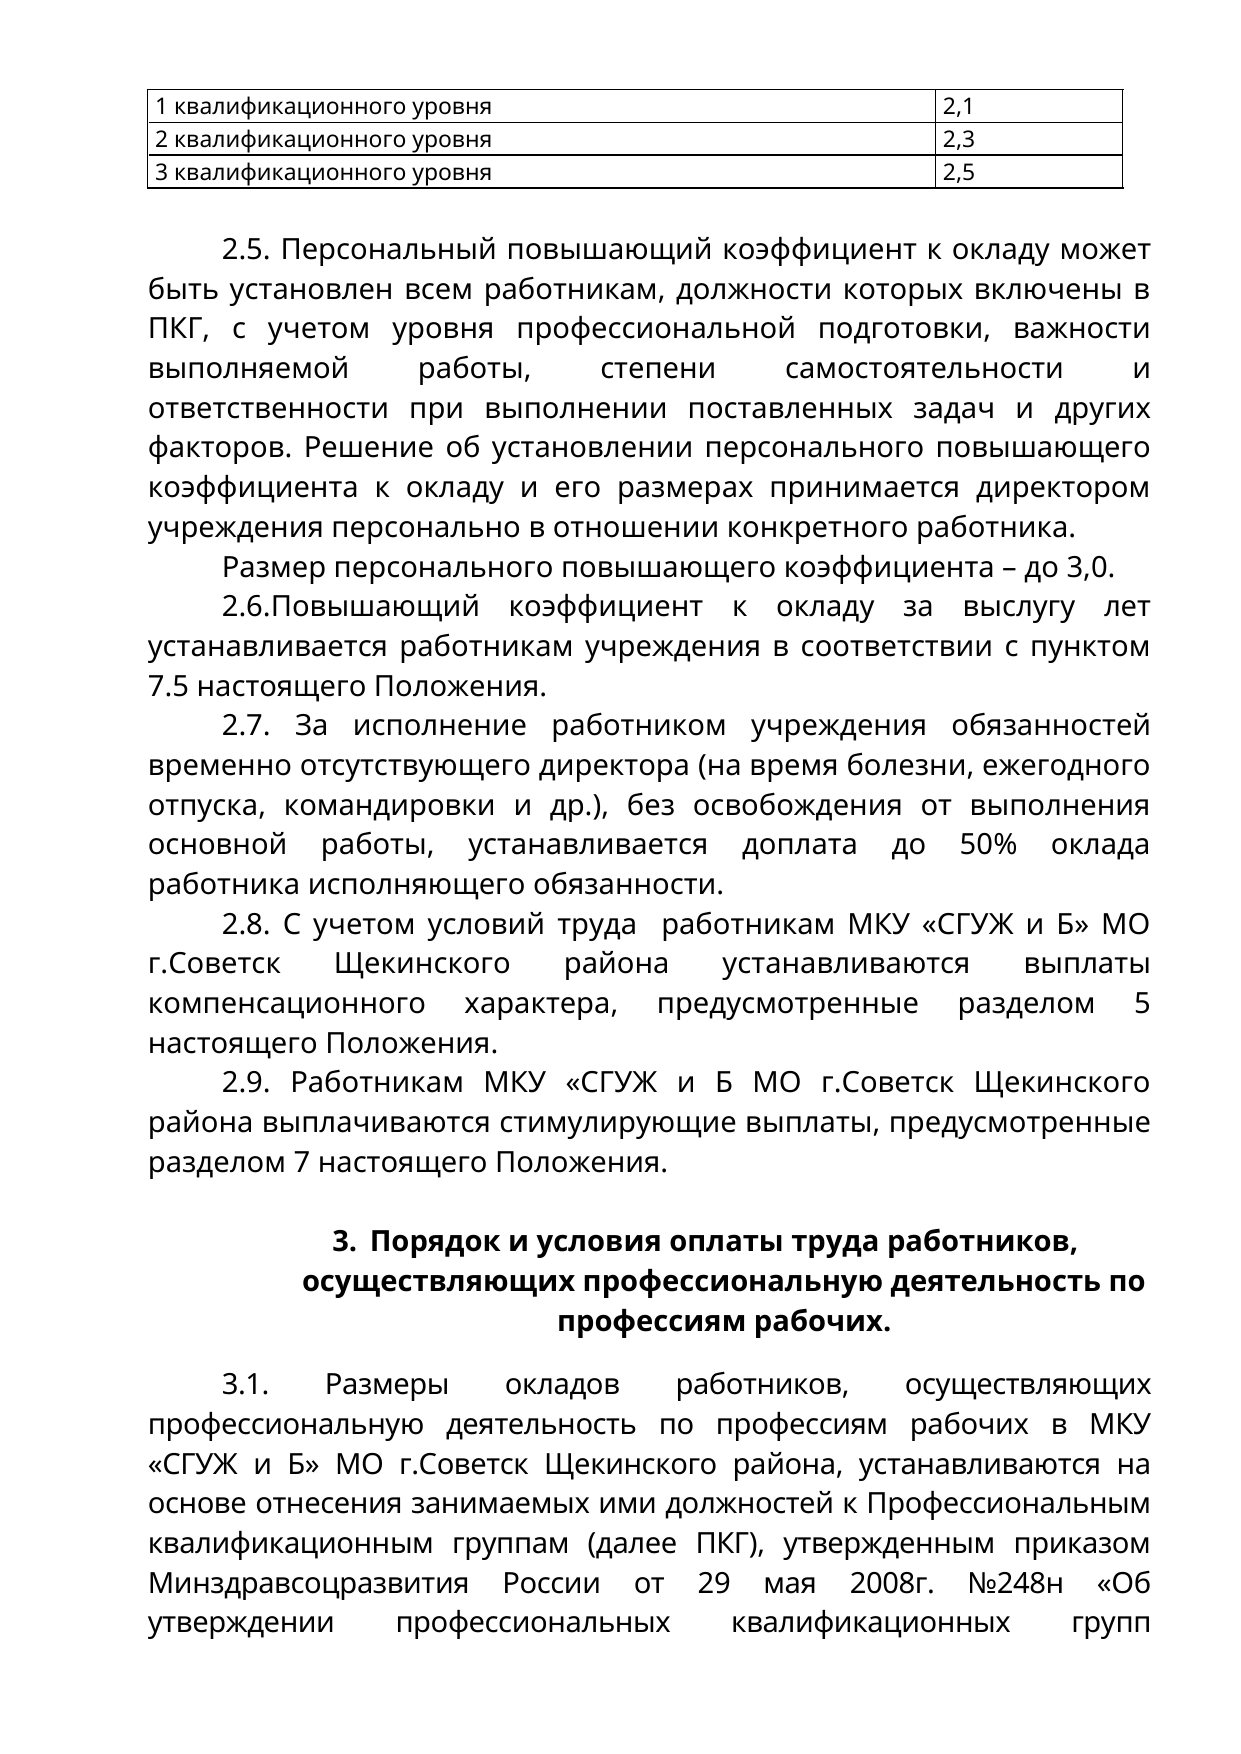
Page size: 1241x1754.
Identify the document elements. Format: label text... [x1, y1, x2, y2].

text 2.7. За исполнение работником учреждения обязанностей временно отсутствующего директора (на время болезни, ежегодного отпуска, командировки и др.), без освобождения от выполнения основной работы, устанавливается доплата до 50% оклада работника исполняющего обязанности. [148, 704, 1152, 903]
table_cell 2 квалификационного уровня [148, 123, 935, 154]
table_cell 2,3 [936, 123, 1122, 154]
text 2.5. Персональный повышающий коэффициент к окладу может быть установлен всем работникам, должности которых включены в ПКГ, с учетом уровня профессиональной подготовки, важности выполняемой работы, степени самостоятельности и ответственности при выполнении поставленных задач и других факторов. Решение об установлении персонального повышающего коэффициента к окладу и его размерах принимается директором учреждения персонально в отношении конкретного работника. [148, 228, 1152, 546]
table_cell 2,5 [936, 156, 1122, 187]
text 2.9. Работникам МКУ «СГУЖ и Б МО г.Советск Щекинского района выплачиваются стимулирующие выплаты, предусмотренные разделом 7 настоящего Положения. [148, 1062, 1152, 1181]
table_cell 3 квалификационного уровня [148, 155, 935, 187]
table_cell 1 квалификационного уровня [148, 90, 935, 121]
text 2.6.Повышающий коэффициент к окладу за выслугу лет устанавливается работникам учреждения в соответствии с пунктом 7.5 настоящего Положения. [148, 586, 1152, 704]
list Порядок и условия оплаты труда работников, осуществляющих профессиональную деятельность по профессиям рабочих. [259, 1221, 1152, 1339]
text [148, 1364, 1152, 1641]
text 2.8. С учетом условий труда работникам МКУ «СГУЖ и Б» МО г.Советск Щекинского района устанавливаются выплаты компенсационного характера, предусмотренные разделом 5 настоящего Положения. [148, 903, 1152, 1062]
text Размер персонального повышающего коэффициента – до 3,0. [148, 546, 1152, 586]
table_cell 2,1 [936, 90, 1122, 121]
